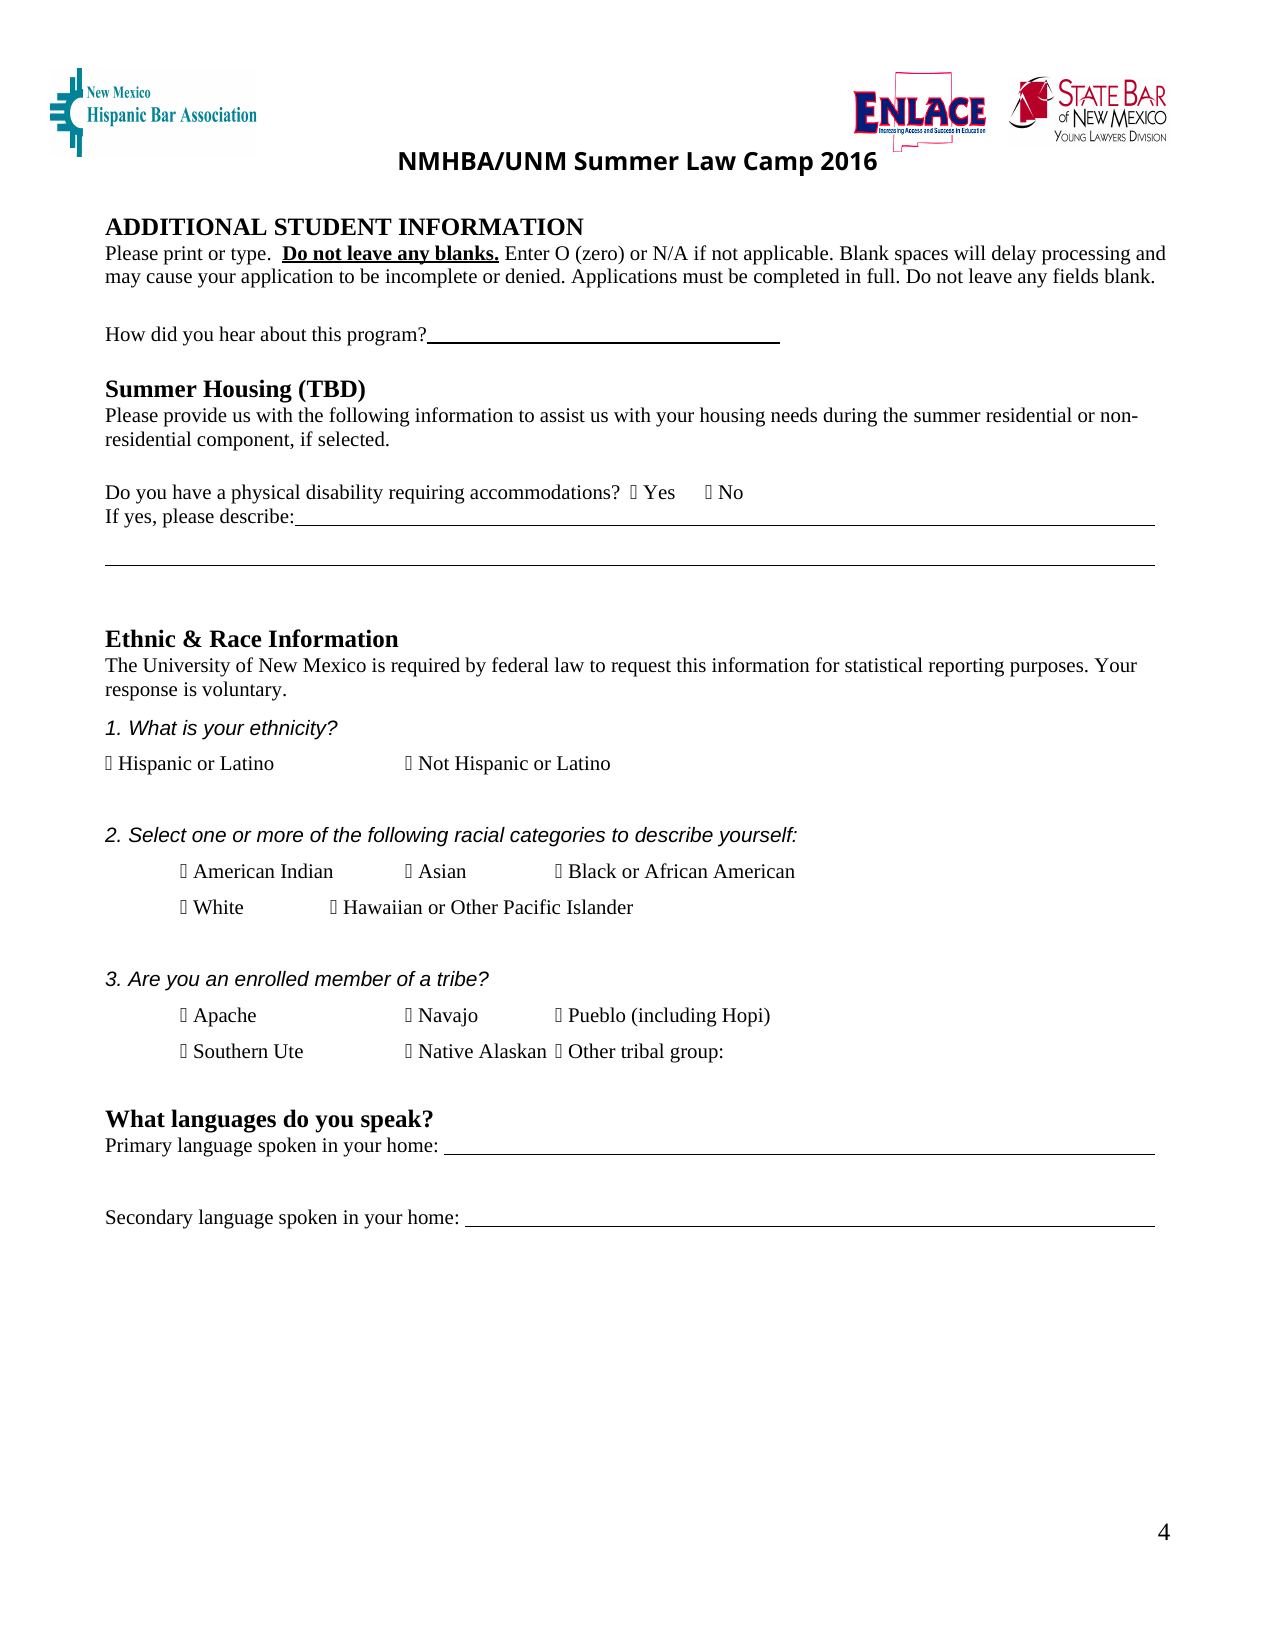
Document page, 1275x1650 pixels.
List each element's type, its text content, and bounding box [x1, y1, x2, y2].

text 2. Select one or more of the following racial categories to describe yourself: [105, 823, 1205, 847]
text Hispanic or Latino Not Hispanic or Latino [105, 751, 1170, 775]
text Summer Housing (TBD) [105, 374, 1170, 403]
text Primary language spoken in your home: [105, 1133, 1170, 1157]
text Do you have a physical disability requiring accommodations? Yes No [105, 480, 1170, 504]
text Ethnic & Race Information [105, 624, 1170, 653]
text If yes, please describe: [105, 504, 1170, 528]
text ADDITIONAL STUDENT INFORMATION [105, 212, 1170, 240]
text The University of New Mexico is required by federal law to request this information for statistical reporting purposes. Your response is voluntary. [105, 653, 1170, 701]
text 3. Are you an enrolled member of a tribe? Apache Navajo Pueblo (including Hopi) [105, 967, 1170, 1027]
text Please provide us with the following information to assist us with your housing needs during the summer residential or non-residential component, if selected. [105, 403, 1170, 451]
text Secondary language spoken in your home: [105, 1205, 1170, 1229]
text How did you hear about this program? [105, 322, 1170, 346]
text 1. What is your ethnicity? [105, 715, 1170, 739]
text White Hawaiian or Other Pacific Islander [105, 895, 1205, 919]
text American Indian Asian Black or African American [105, 859, 1205, 883]
text What languages do you speak? [105, 1104, 1170, 1133]
text Southern Ute Native Alaskan Other tribal group: [105, 1039, 1170, 1063]
text Please print or type. Do not leave any blanks. Enter O (zero) or N/A if not applicable. Blank spaces will delay processing and may cause your application to be incomplete or denied. Applications must be completed in full. Do not leave any fields blank. [105, 240, 1170, 288]
